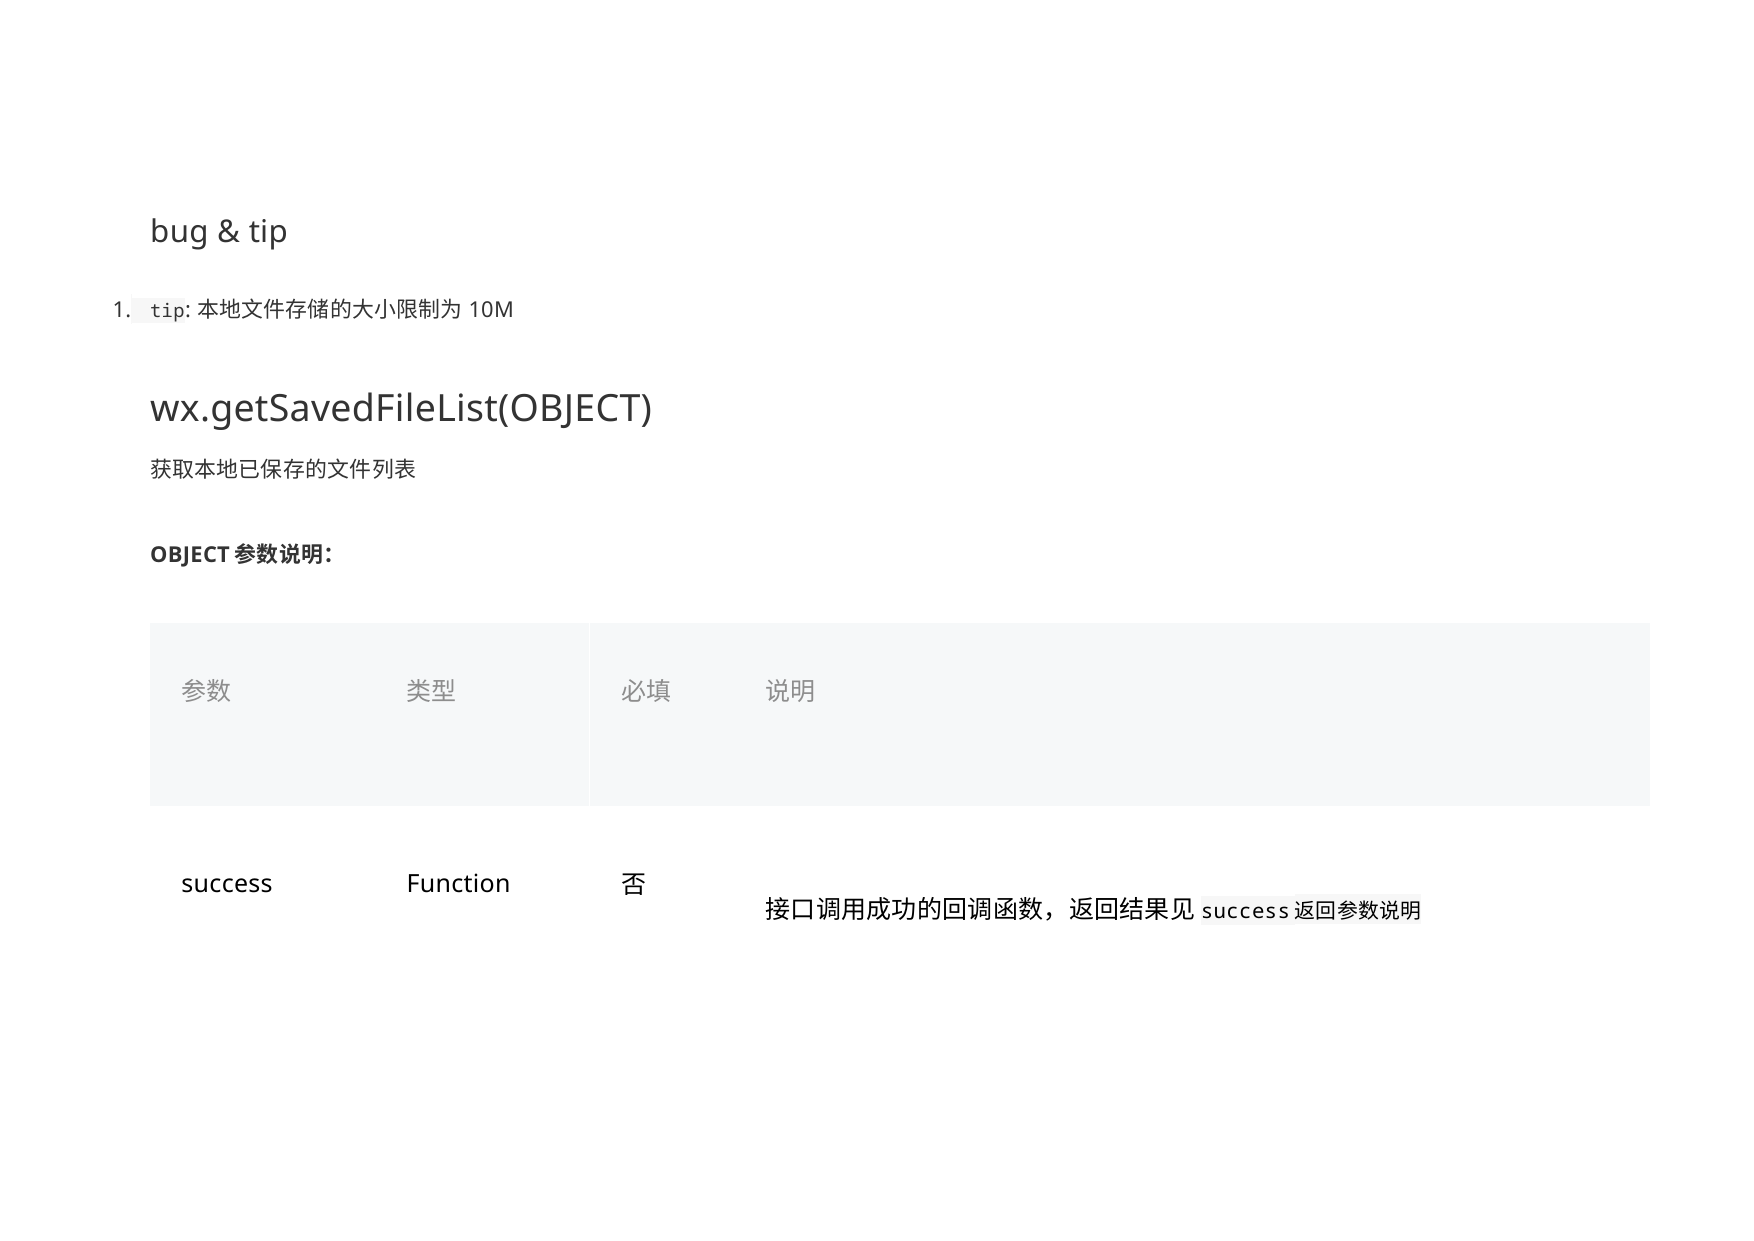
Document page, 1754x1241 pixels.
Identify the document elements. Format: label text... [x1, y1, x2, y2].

text OBJECT参数说明： [150, 537, 1604, 570]
table_cell 接口调用成功的回调函数，返回结果见success返回参数说明 [734, 806, 1650, 1009]
table_cell 否 [590, 806, 734, 1009]
table_header 参数 [150, 623, 375, 806]
table_header 必填 [590, 623, 734, 806]
list tip: 本地文件存储的大小限制为 10M [112, 292, 1604, 324]
table_cell Function [375, 806, 589, 1009]
text wx.getSavedFileList(OBJECT) [150, 374, 1604, 439]
table_cell success [150, 806, 375, 1009]
text bug & tip [150, 198, 1604, 263]
table_header 类型 [375, 623, 589, 806]
table_header 说明 [734, 623, 1650, 806]
text 获取本地已保存的文件列表 [150, 452, 1604, 484]
